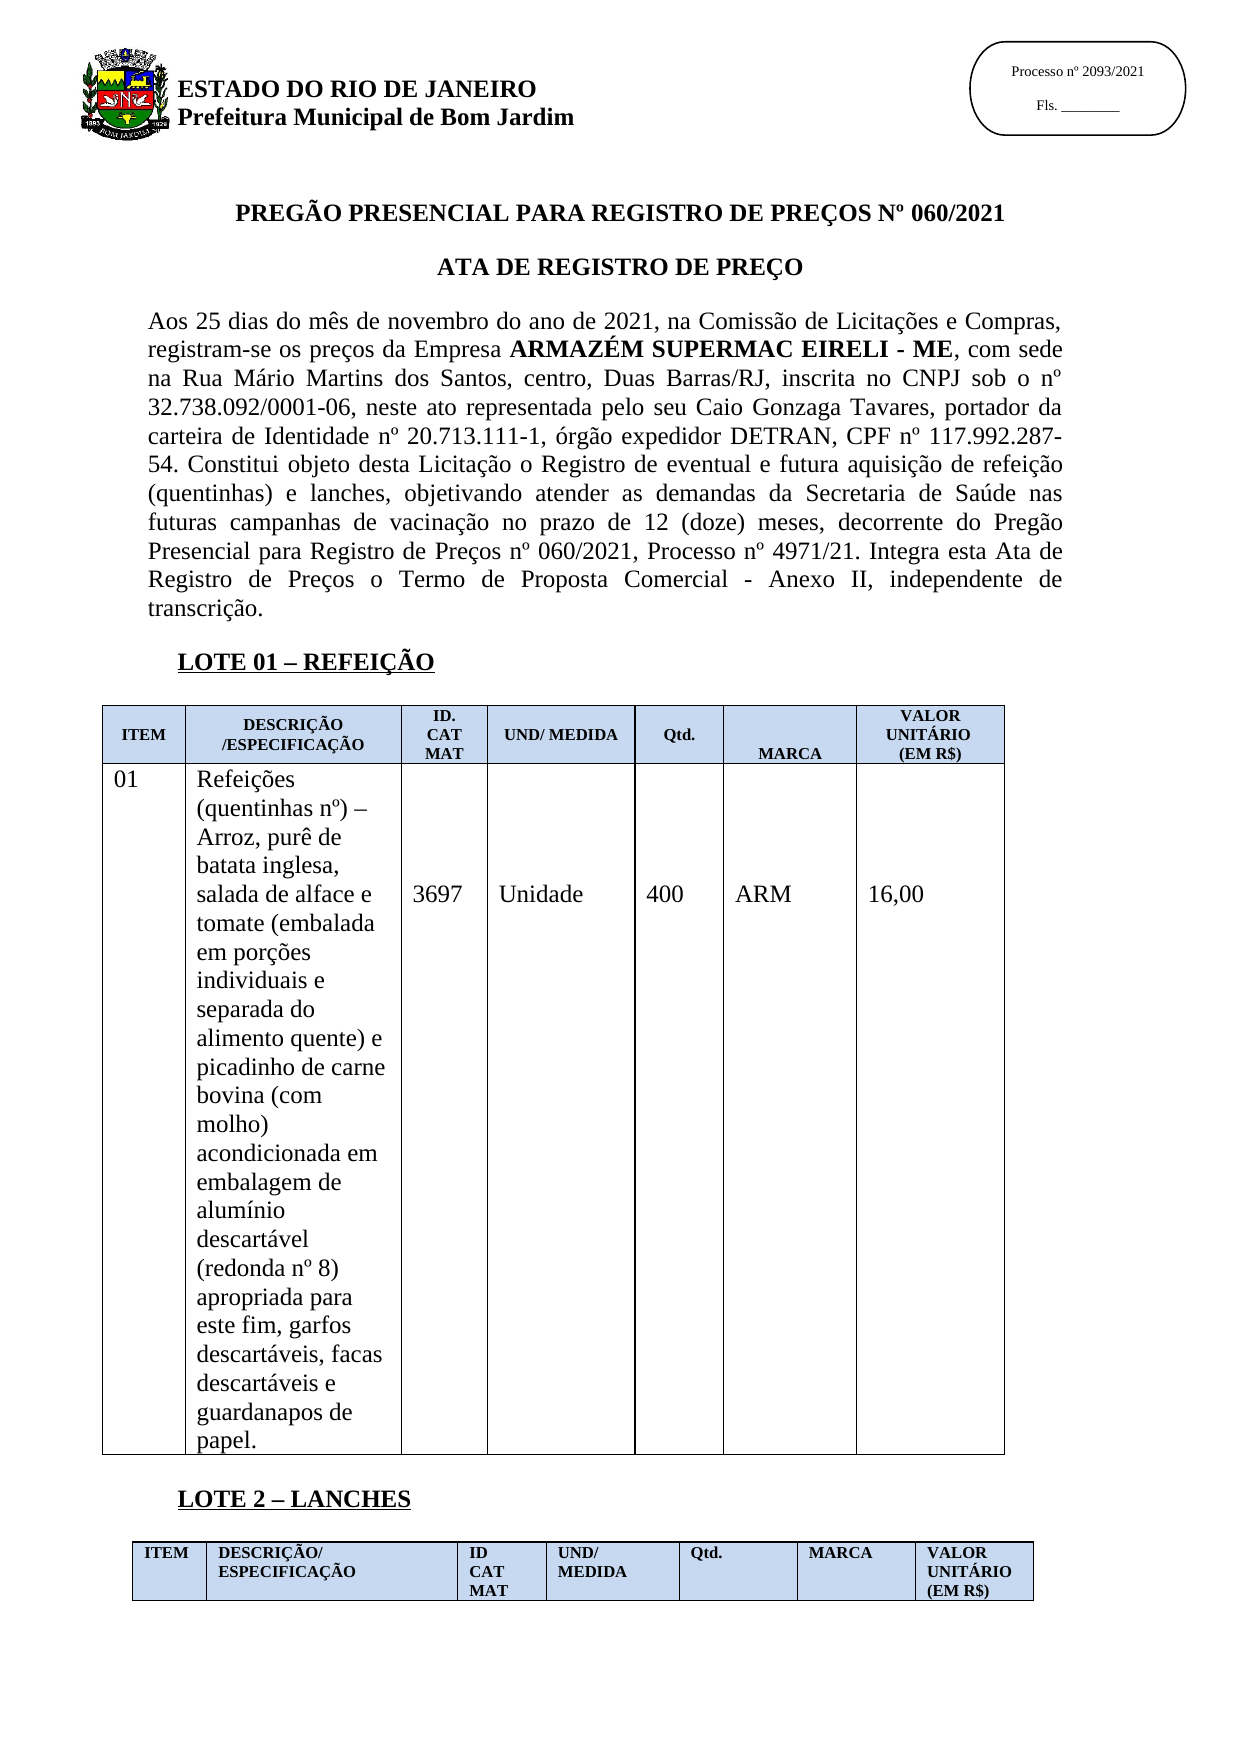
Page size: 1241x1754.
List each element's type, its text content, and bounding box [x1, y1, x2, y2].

table_header VALOR UNITÁRIO (EM R$) [857, 706, 1004, 763]
table_cell 3697 [402, 764, 487, 1454]
table_cell Refeições (quentinhas nº) – Arroz, purê de batata inglesa, salada de alface e tomate (embalada em porções individuais e separada do alimento quente) e picadinho de carne bovina (com molho) acondicionada em embalagem de alumínio descartável (redonda nº 8) apropriada para este fim, garfos descartáveis, facas descartáveis e guardanapos de papel. [186, 764, 401, 1454]
table_header ID CAT MAT [458, 1543, 546, 1600]
text ATA DE REGISTRO DE PREÇO [177, 252, 1063, 281]
text PREGÃO PRESENCIAL PARA REGISTRO DE PREÇOS Nº 060/2021 [177, 198, 1063, 227]
table_header MARCA [724, 706, 856, 763]
text LOTE 01 – REFEIÇÃO [177, 647, 1063, 676]
text Aos 25 dias do mês de novembro do ano de 2021, na Comissão de Licitações e Compras, registram-se os preços da Empresa ARMAZÉM SUPERMAC EIRELI - ME, com sede na Rua Mário Martins dos Santos, centro, Duas Barras/RJ, inscrita no CNPJ sob o nº 32.738.092/0001-06, neste ato representada pelo seu Caio Gonzaga Tavares, portador da carteira de Identidade nº 20.713.111-1, órgão expedidor DETRAN, CPF nº 117.992.287-54. Constitui objeto desta Licitação o Registro de eventual e futura aquisição de refeição (quentinhas) e lanches, objetivando atender as demandas da Secretaria de Saúde nas futuras campanhas de vacinação no prazo de 12 (doze) meses, decorrente do Pregão Presencial para Registro de Preços nº 060/2021, Processo nº 4971/21. Integra esta Ata de Registro de Preços o Termo de Proposta Comercial - Anexo II, independente de transcrição. [148, 306, 1063, 622]
text LOTE 2 – LANCHES [177, 1484, 1063, 1513]
table_cell ARM [724, 764, 856, 1454]
table_header DESCRIÇÃO /ESPECIFICAÇÃO [186, 706, 401, 763]
table_cell 16,00 [857, 764, 1004, 1454]
table_header UND/ MEDIDA [488, 706, 634, 763]
table_cell Unidade [488, 764, 634, 1454]
table_header VALOR UNITÁRIO (EM R$) [916, 1543, 1033, 1600]
table_header Qtd. [636, 706, 723, 763]
table_header DESCRIÇÃO/ ESPECIFICAÇÃO [207, 1543, 457, 1600]
picture [78, 46, 171, 142]
table_header ITEM [133, 1543, 206, 1600]
table_header ID. CAT MAT [402, 706, 487, 763]
table_cell 01 [103, 764, 185, 1454]
table_header Qtd. [680, 1543, 797, 1600]
table_header ITEM [103, 706, 185, 763]
table_header UND/ MEDIDA [547, 1543, 679, 1600]
table_header MARCA [798, 1543, 915, 1600]
table_cell 400 [636, 764, 723, 1454]
